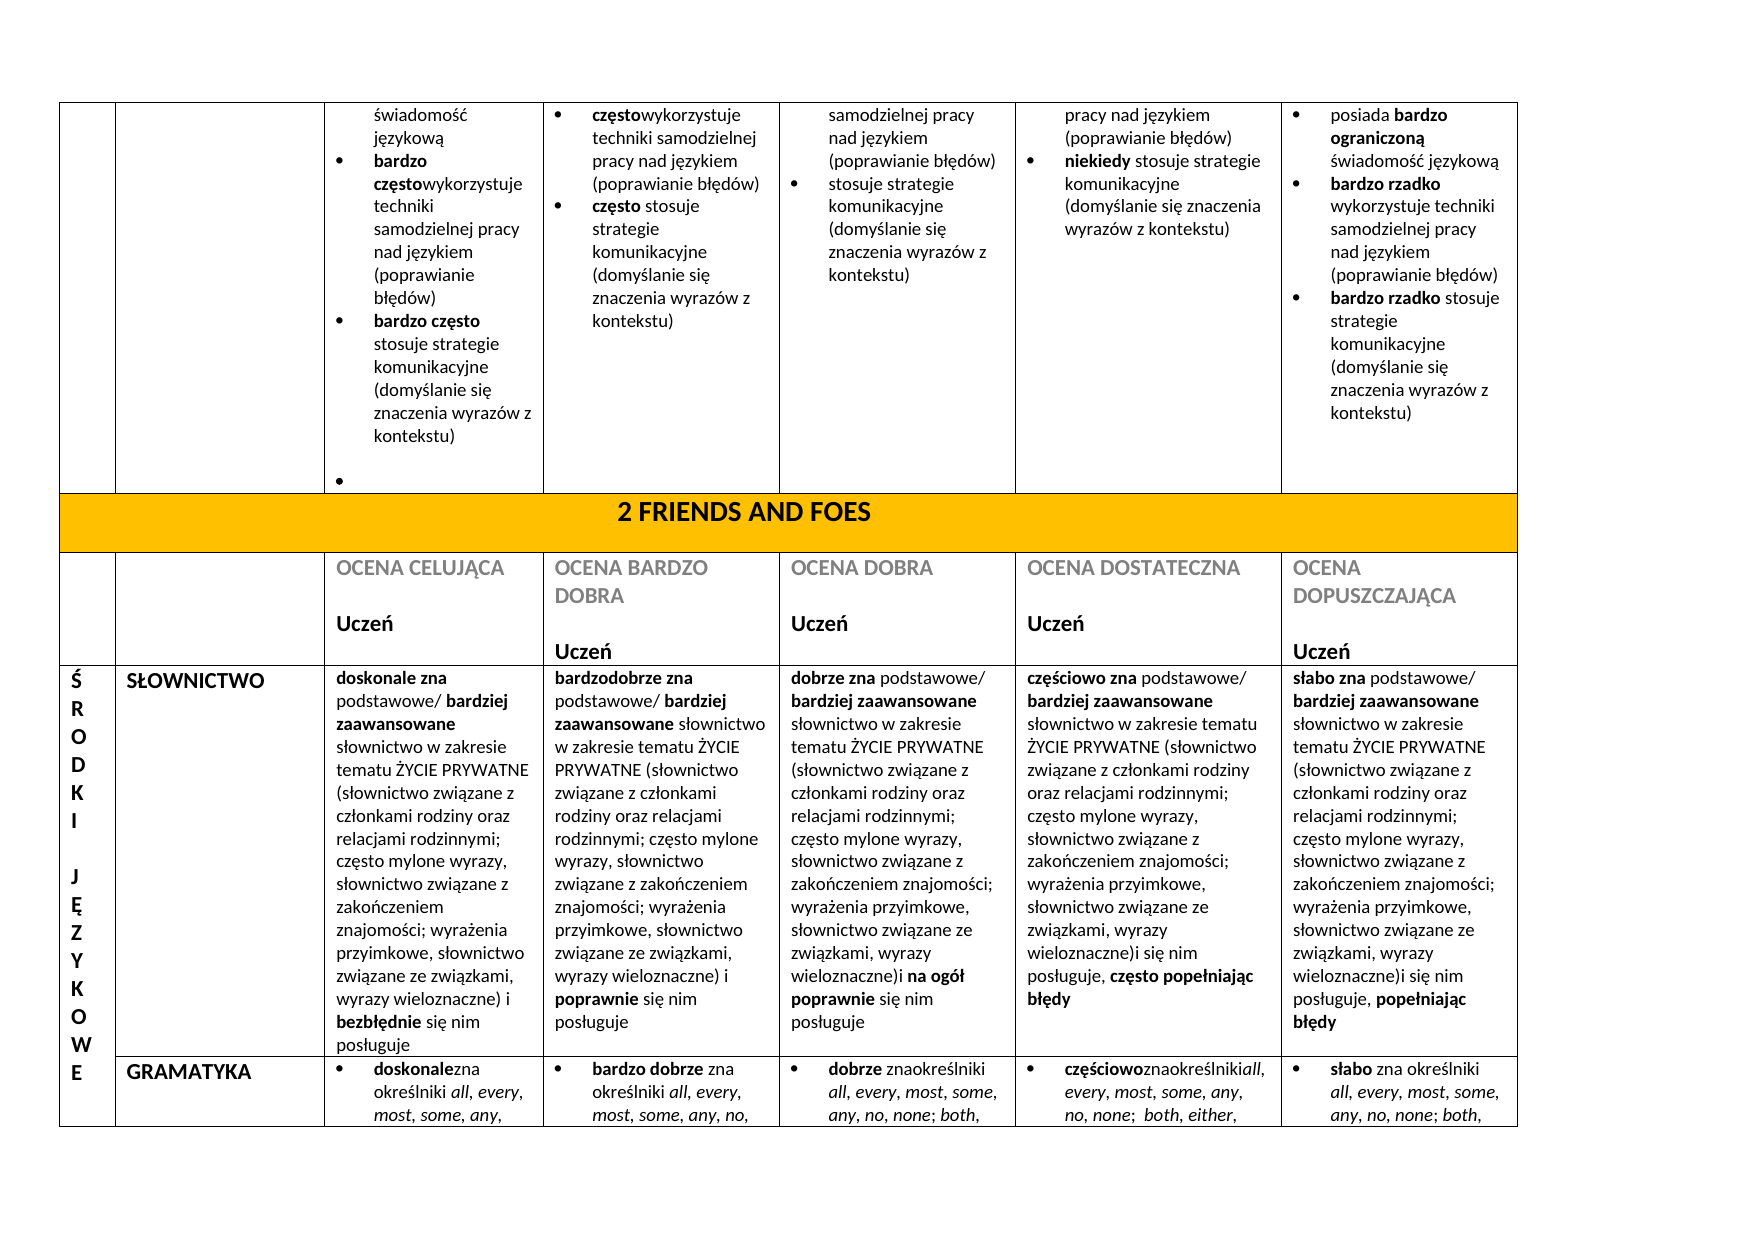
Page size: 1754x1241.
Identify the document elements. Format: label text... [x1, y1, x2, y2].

table_cell [60, 553, 115, 665]
table_cell słabo zna podstawowe/ bardziej zaawansowane słownictwo w zakresie tematu ŻYCIE PRYWATNE (słownictwo związane z członkami rodziny oraz relacjami rodzinnymi; często mylone wyrazy, słownictwo związane z zakończeniem znajomości; wyrażenia przyimkowe, słownictwo związane ze związkami, wyrazy wieloznaczne)i się nim posługuje, popełniając błędy [1282, 666, 1517, 1056]
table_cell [780, 1057, 1015, 1126]
table_cell OCENA DOSTATECZNA Uczeń [1016, 553, 1281, 665]
table_cell OCENA CELUJĄCA Uczeń [325, 553, 543, 665]
table_cell Ś R O D K I J Ę Z Y K OW E [60, 666, 115, 1126]
table_cell OCENA DOPUSZCZAJĄCA Uczeń [1282, 553, 1517, 665]
table_cell 2 FRIENDS AND FOES [60, 494, 1517, 552]
table_cell częściowo zna podstawowe/ bardziej zaawansowane słownictwo w zakresie tematu ŻYCIE PRYWATNE (słownictwo związane z członkami rodziny oraz relacjami rodzinnymi; często mylone wyrazy, słownictwo związane z zakończeniem znajomości; wyrażenia przyimkowe, słownictwo związane ze związkami, wyrazy wieloznaczne)i się nim posługuje, często popełniając błędy [1016, 666, 1281, 1056]
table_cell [1016, 1057, 1281, 1126]
table_cell dobrze zna podstawowe/ bardziej zaawansowane słownictwo w zakresie tematu ŻYCIE PRYWATNE (słownictwo związane z członkami rodziny oraz relacjami rodzinnymi; często mylone wyrazy, słownictwo związane z zakończeniem znajomości; wyrażenia przyimkowe, słownictwo związane ze związkami, wyrazy wieloznaczne)i na ogół poprawnie się nim posługuje [780, 666, 1015, 1056]
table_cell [325, 103, 543, 492]
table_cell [1282, 103, 1517, 492]
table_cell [544, 1057, 779, 1126]
table_cell GRAMATYKA [116, 1057, 324, 1126]
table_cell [1282, 1057, 1517, 1126]
table_cell SŁOWNICTWO [116, 666, 324, 1056]
table_cell OCENA BARDZO DOBRA Uczeń [544, 553, 779, 665]
table_cell OCENA DOBRA Uczeń [780, 553, 1015, 665]
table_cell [544, 103, 779, 492]
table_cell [780, 103, 1015, 492]
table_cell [325, 1057, 543, 1126]
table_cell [116, 103, 324, 492]
table_cell [116, 553, 324, 665]
table_cell doskonale zna podstawowe/ bardziej zaawansowane słownictwo w zakresie tematu ŻYCIE PRYWATNE (słownictwo związane z członkami rodziny oraz relacjami rodzinnymi; często mylone wyrazy, słownictwo związane z zakończeniem znajomości; wyrażenia przyimkowe, słownictwo związane ze związkami, wyrazy wieloznaczne) i bezbłędnie się nim posługuje [325, 666, 543, 1056]
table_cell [1016, 103, 1281, 492]
table_cell bardzodobrze zna podstawowe/ bardziej zaawansowane słownictwo w zakresie tematu ŻYCIE PRYWATNE (słownictwo związane z członkami rodziny oraz relacjami rodzinnymi; często mylone wyrazy, słownictwo związane z zakończeniem znajomości; wyrażenia przyimkowe, słownictwo związane ze związkami, wyrazy wieloznaczne) i poprawnie się nim posługuje [544, 666, 779, 1056]
